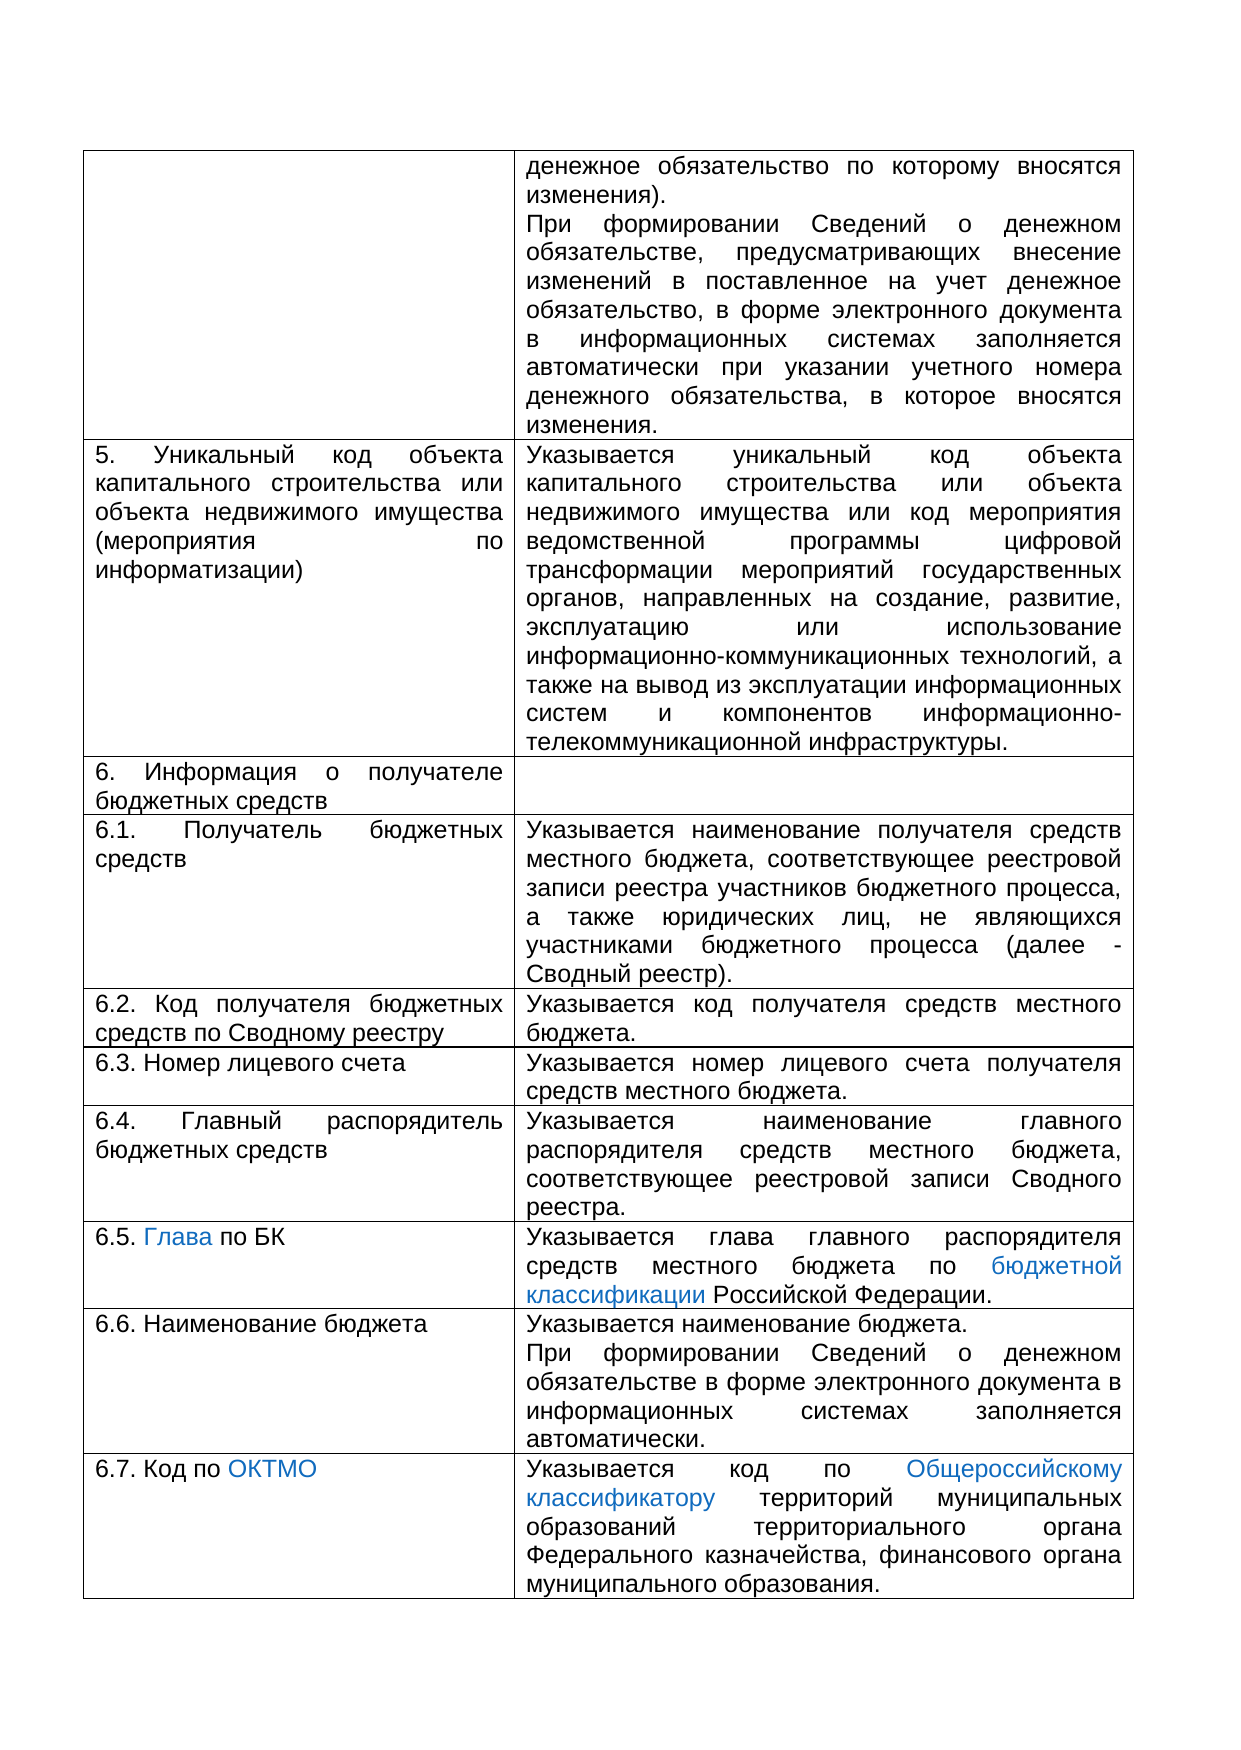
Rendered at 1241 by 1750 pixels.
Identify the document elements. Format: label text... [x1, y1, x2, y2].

table_cell [515, 757, 1133, 814]
table_cell 6.3. Номер лицевого счета [84, 1048, 514, 1105]
table_cell Указывается наименование получателя средств местного бюджета, соответствующее реестровой записи реестра участников бюджетного процесса, а также юридических лиц, не являющихся участниками бюджетного процесса (далее - Сводный реестр). [515, 815, 1133, 988]
table_cell 6.2. Код получателя бюджетных средств по Сводному реестру [84, 989, 514, 1046]
table_cell 6.7. Код по ОКТМО [84, 1454, 514, 1598]
table_cell Указывается наименование бюджета. При формировании Сведений о денежном обязательстве в форме электронного документа в информационных системах заполняется автоматически. [515, 1309, 1133, 1453]
table_cell 6.1. Получатель бюджетных средств [84, 815, 514, 988]
table_cell Указывается код получателя средств местного бюджета. [515, 989, 1133, 1046]
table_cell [84, 151, 514, 438]
table_cell Указывается уникальный код объекта капитального строительства или объекта недвижимого имущества или код мероприятия ведомственной программы цифровой трансформации мероприятий государственных органов, направленных на создание, развитие, эксплуатацию или использование информационно-коммуникационных технологий, а также на вывод из эксплуатации информационных систем и компонентов информационно-телекоммуникационной инфраструктуры. [515, 440, 1133, 756]
table_cell 6.5. Глава по БК [84, 1222, 514, 1308]
table_cell 6. Информация о получателе бюджетных средств [84, 757, 514, 814]
table_cell Указывается номер лицевого счета получателя средств местного бюджета. [515, 1048, 1133, 1105]
table_cell 6.6. Наименование бюджета [84, 1309, 514, 1453]
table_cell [515, 151, 1133, 438]
table_cell Указывается наименование главного распорядителя средств местного бюджета, соответствующее реестровой записи Сводного реестра. [515, 1106, 1133, 1221]
table_cell Указывается код по Общероссийскому классификатору территорий муниципальных образований территориального органа Федерального казначейства, финансового органа муниципального образования. [515, 1454, 1133, 1598]
table_cell 6.4. Главный распорядитель бюджетных средств [84, 1106, 514, 1221]
table_cell Указывается глава главного распорядителя средств местного бюджета по бюджетной классификации Российской Федерации. [515, 1222, 1133, 1308]
table_cell 5. Уникальный код объекта капитального строительства или объекта недвижимого имущества (мероприятия по информатизации) [84, 440, 514, 756]
